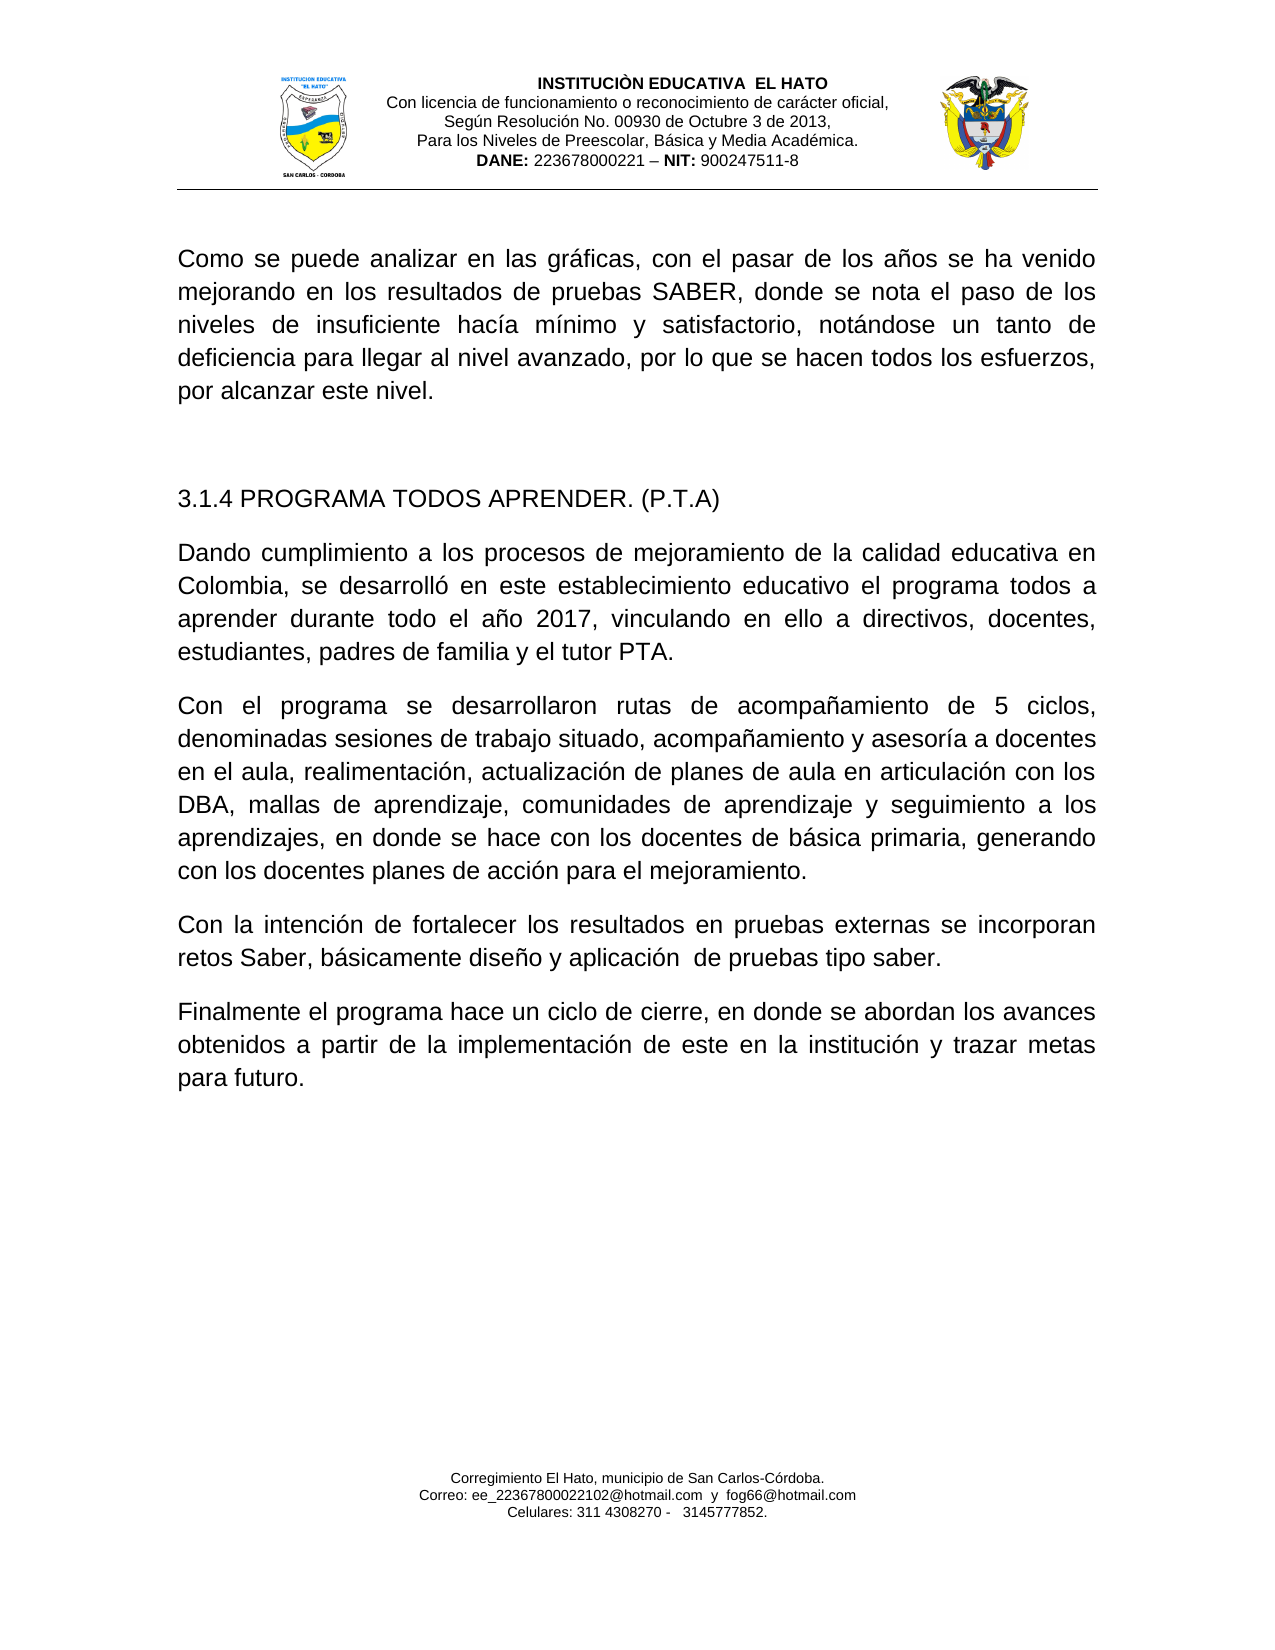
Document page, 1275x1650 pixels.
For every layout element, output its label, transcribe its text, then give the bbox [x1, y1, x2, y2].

text Dando cumplimiento a los procesos de mejoramiento de la calidad educativa en Colombia, se desarrolló en este establecimiento educativo el programa todos a aprender durante todo el año 2017, vinculando en ello a directivos, docentes, estudiantes, padres de familia y el tutor PTA. [177, 538, 1098, 666]
text Con la intención de fortalecer los resultados en pruebas externas se incorporan retos Saber, básicamente diseño y aplicación de pruebas tipo saber. [177, 910, 1098, 971]
picture [278, 76, 349, 178]
text Finalmente el programa hace un ciclo de cierre, en donde se abordan los avances obtenidos a partir de la implementación de este en la institución y trazar metas para futuro. [177, 997, 1098, 1091]
text 3.1.4 PROGRAMA TODOS APRENDER. (P.T.A) [177, 484, 1098, 513]
picture [940, 76, 1029, 170]
text Como se puede analizar en las gráficas, con el pasar de los años se ha venido mejorando en los resultados de pruebas SABER, donde se nota el paso de los niveles de insuficiente hacía mínimo y satisfactorio, notándose un tanto de deficiencia para llegar al nivel avanzado, por lo que se hacen todos los esfuerzos, por alcanzar este nivel. [177, 244, 1098, 405]
text Con el programa se desarrollaron rutas de acompañamiento de 5 ciclos, denominadas sesiones de trabajo situado, acompañamiento y asesoría a docentes en el aula, realimentación, actualización de planes de aula en articulación con los DBA, mallas de aprendizaje, comunidades de aprendizaje y seguimiento a los aprendizajes, en donde se hace con los docentes de básica primaria, generando con los docentes planes de acción para el mejoramiento. [177, 691, 1098, 884]
